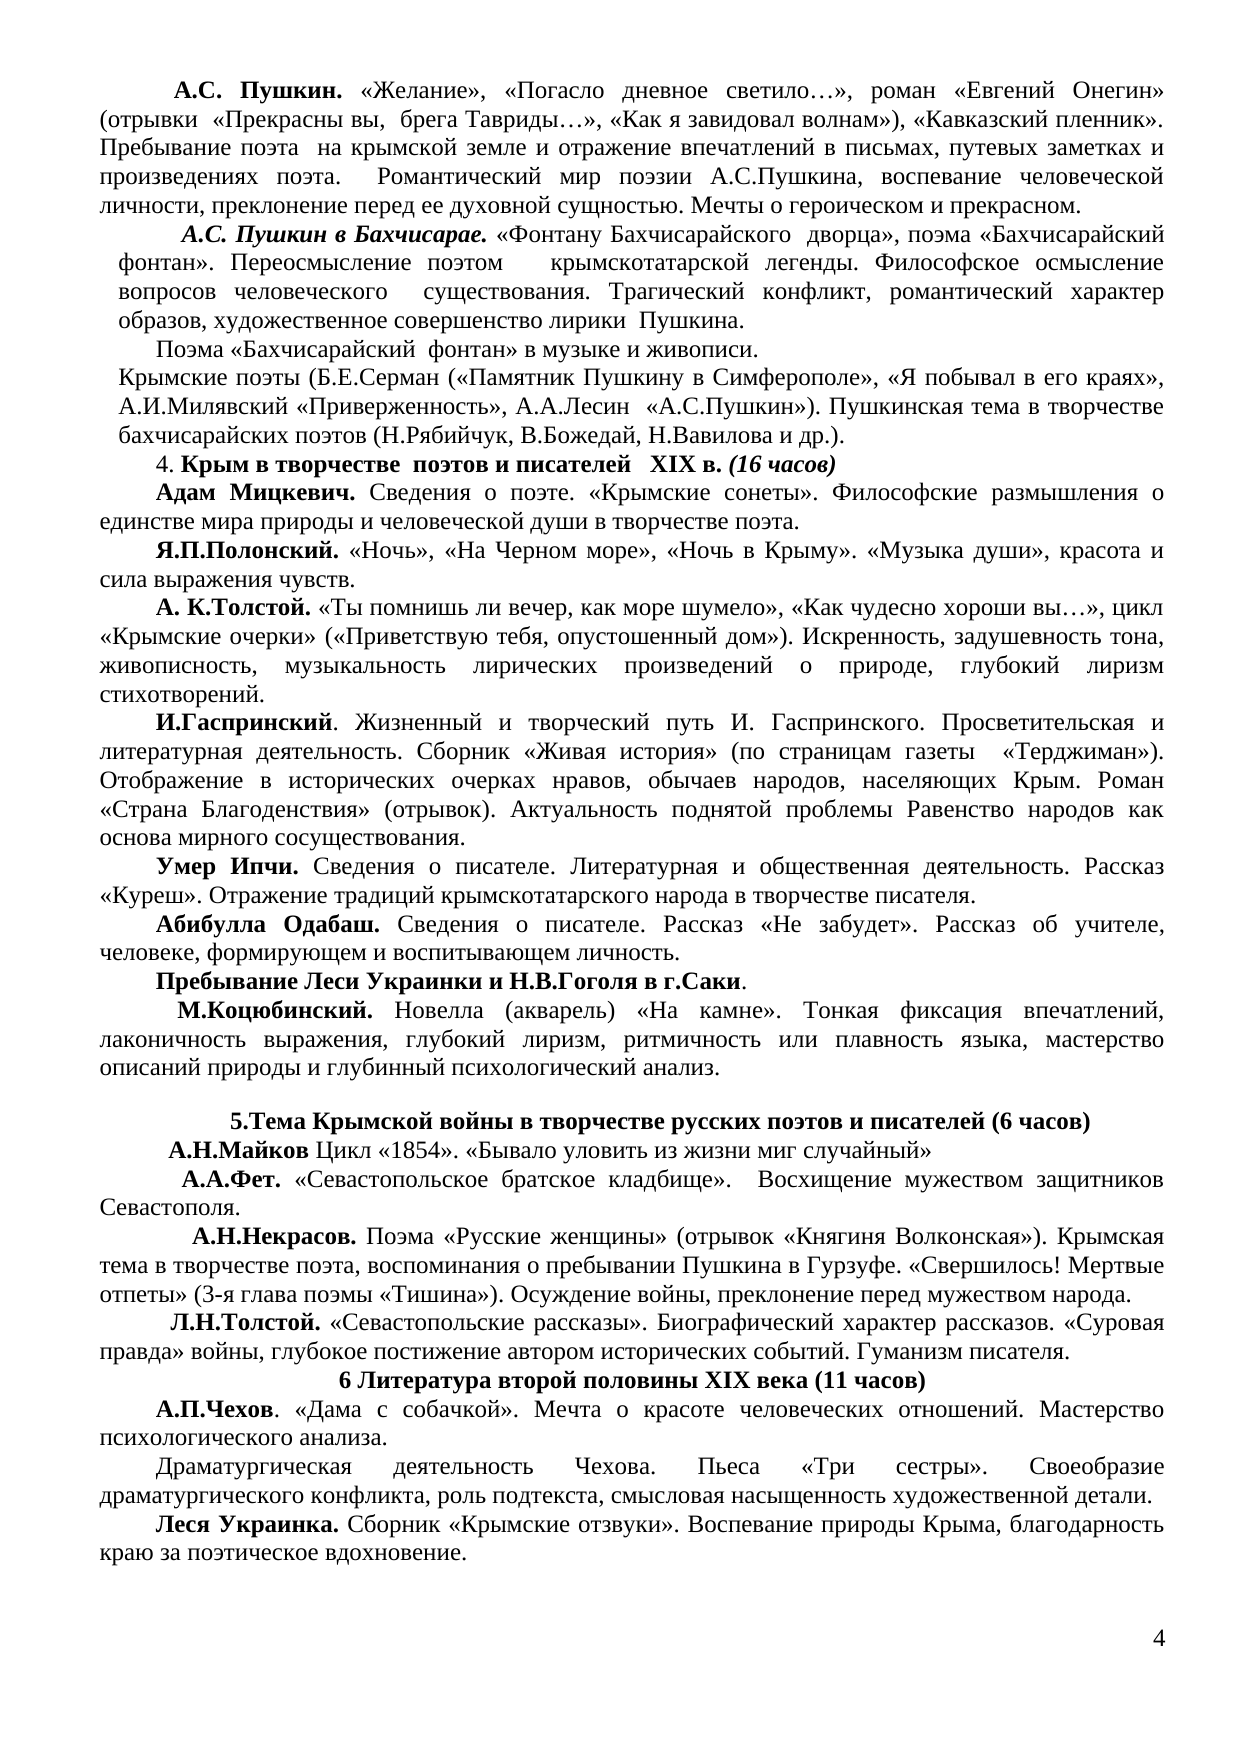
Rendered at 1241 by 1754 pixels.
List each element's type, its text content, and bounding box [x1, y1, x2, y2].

text Крымские поэты (Б.Е.Серман («Памятник Пушкину в Симферополе», «Я побывал в его краях», А.И.Милявский «Приверженность», А.А.Лесин «А.С.Пушкин»). Пушкинская тема в творчестве бахчисарайских поэтов (Н.Рябийчук, В.Божедай, Н.Вавилова и др.). [118, 362, 1165, 449]
text Леся Украинка. Сборник «Крымские отзвуки». Воспевание природы Крыма, благодарность краю за поэтическое вдохновение. [99, 1509, 1165, 1566]
text Пребывание Леси Украинки и Н.В.Гоголя в г.Саки. [99, 966, 1165, 995]
text Я.П.Полонский. «Ночь», «На Черном море», «Ночь в Крыму». «Музыка души», красота и сила выражения чувств. [99, 535, 1165, 592]
text Умер Ипчи. Сведения о писателе. Литературная и общественная деятельность. Рассказ «Куреш». Отражение традиций крымскотатарского народа в творчестве писателя. [99, 851, 1165, 909]
text Драматургическая деятельность Чехова. Пьеса «Три сестры». Своеобразие драматургического конфликта, роль подтекста, смысловая насыщенность художественной детали. [99, 1451, 1165, 1509]
text А.Н.Некрасов. Поэма «Русские женщины» (отрывок «Княгиня Волконская»). Крымская тема в творчестве поэта, воспоминания о пребывании Пушкина в Гурзуфе. «Свершилось! Мертвые отпеты» (3-я глава поэмы «Тишина»). Осуждение войны, преклонение перед мужеством народа. [99, 1221, 1165, 1307]
text Л.Н.Толстой. «Севастопольские рассказы». Биографический характер рассказов. «Суровая правда» войны, глубокое постижение автором исторических событий. Гуманизм писателя. [99, 1307, 1165, 1365]
text 6 Литература второй половины ХIХ века (11 часов) [99, 1365, 1165, 1394]
text Абибулла Одабаш. Сведения о писателе. Рассказ «Не забудет». Рассказ об учителе, человеке, формирующем и воспитывающем личность. [99, 909, 1165, 966]
text Адам Мицкевич. Сведения о поэте. «Крымские сонеты». Философские размышления о единстве мира природы и человеческой души в творчестве поэта. [99, 477, 1165, 535]
text А.Н.Майков Цикл «1854». «Бывало уловить из жизни миг случайный» [99, 1135, 1165, 1164]
text И.Гаспринский. Жизненный и творческий путь И. Гаспринского. Просветительская и литературная деятельность. Сборник «Живая история» (по страницам газеты «Терджиман»). Отображение в исторических очерках нравов, обычаев народов, населяющих Крым. Роман «Страна Благоденствия» (отрывок). Актуальность поднятой проблемы Равенство народов как основа мирного сосуществования. [99, 707, 1165, 851]
text А.С. Пушкин в Бахчисарае. «Фонтану Бахчисарайского дворца», поэма «Бахчисарайский фонтан». Переосмысление поэтом крымскотатарской легенды. Философское осмысление вопросов человеческого существования. Трагический конфликт, романтический характер образов, художественное совершенство лирики Пушкина. [118, 219, 1165, 334]
text 4. Крым в творчестве поэтов и писателей ХIХ в. (16 часов) [99, 449, 1165, 477]
text А.С. Пушкин. «Желание», «Погасло дневное светило…», роман «Евгений Онегин» (отрывки «Прекрасны вы, брега Тавриды…», «Как я завидовал волнам»), «Кавказский пленник». Пребывание поэта на крымской земле и отражение впечатлений в письмах, путевых заметках и произведениях поэта. Романтический мир поэзии А.С.Пушкина, воспевание человеческой личности, преклонение перед ее духовной сущностью. Мечты о героическом и прекрасном. [99, 75, 1165, 219]
text 5.Тема Крымской войны в творчестве русских поэтов и писателей (6 часов) [99, 1106, 1165, 1135]
text А. К.Толстой. «Ты помнишь ли вечер, как море шумело», «Как чудесно хороши вы…», цикл «Крымские очерки» («Приветствую тебя, опустошенный дом»). Искренность, задушевность тона, живописность, музыкальность лирических произведений о природе, глубокий лиризм стихотворений. [99, 592, 1165, 707]
text Поэма «Бахчисарайский фонтан» в музыке и живописи. [118, 334, 1165, 362]
text М.Коцюбинский. Новелла (акварель) «На камне». Тонкая фиксация впечатлений, лаконичность выражения, глубокий лиризм, ритмичность или плавность языка, мастерство описаний природы и глубинный психологический анализ. [99, 995, 1165, 1081]
text А.П.Чехов. «Дама с собачкой». Мечта о красоте человеческих отношений. Мастерство психологического анализа. [99, 1394, 1165, 1451]
text А.А.Фет. «Севастопольское братское кладбище». Восхищение мужеством защитников Севастополя. [99, 1164, 1165, 1221]
